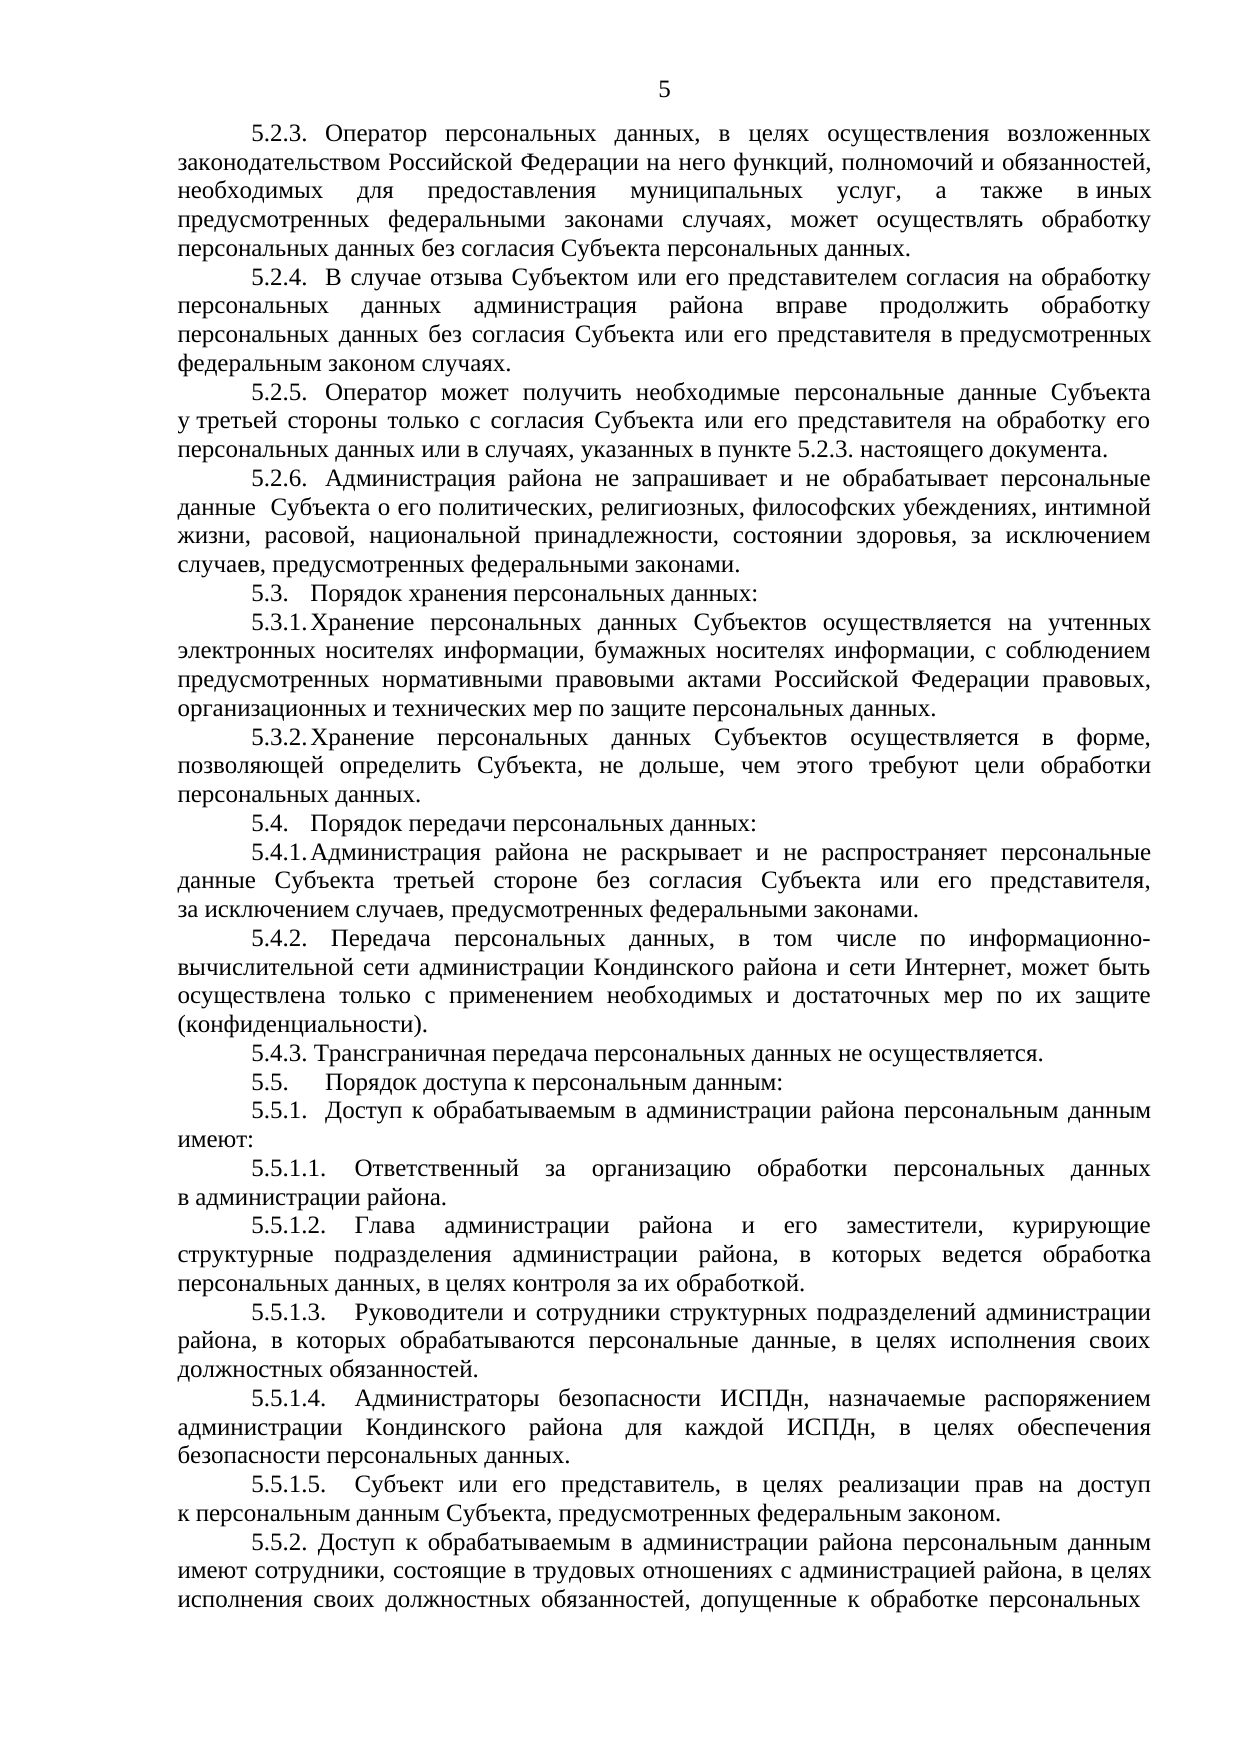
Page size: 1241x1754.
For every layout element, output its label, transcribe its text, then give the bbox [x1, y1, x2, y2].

list Оператор персональных данных, в целях осуществления возложенных законодательством Российской Федерации на него функций, полномочий и обязанностей, необходимых для предоставления муниципальных услуг, а также в иных предусмотренных федеральными законами случаях, может осуществлять обработку персональных данных без согласия Субъекта персональных данных. [177, 118, 1152, 262]
list В случае отзыва Субъектом или его представителем согласия на обработку персональных данных администрация района вправе продолжить обработку персональных данных без согласия Субъекта или его представителя в предусмотренных федеральным законом случаях. [177, 262, 1152, 377]
text 5.4.3. Трансграничная передача персональных данных не осуществляется. [177, 1038, 1152, 1067]
list Порядок доступа к персональным данным: [177, 1067, 1152, 1096]
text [177, 1527, 1152, 1613]
list Руководители и сотрудники структурных подразделений администрации района, в которых обрабатываются персональные данные, в целях исполнения своих должностных обязанностей. [177, 1297, 1152, 1383]
text 5.3.2. Хранение персональных данных Субъектов осуществляется в форме, позволяющей определить Субъекта, не дольше, чем этого требуют цели обработки персональных данных. [177, 722, 1152, 808]
list Администраторы безопасности ИСПДн, назначаемые распоряжением администрации Кондинского района для каждой ИСПДн, в целях обеспечения безопасности персональных данных. [177, 1383, 1152, 1469]
list Глава администрации района и его заместители, курирующие структурные подразделения администрации района, в которых ведется обработка персональных данных, в целях контроля за их обработкой. [177, 1211, 1152, 1297]
text 5.3. Порядок хранения персональных данных: [177, 578, 1152, 607]
list Ответственный за организацию обработки персональных данных в администрации района. [177, 1153, 1152, 1211]
list Администрация района не запрашивает и не обрабатывает персональные данные Субъекта о его политических, религиозных, философских убеждениях, интимной жизни, расовой, национальной принадлежности, состоянии здоровья, за исключением случаев, предусмотренных федеральными законами. [177, 463, 1152, 578]
list Доступ к обрабатываемым в администрации района персональным данным имеют: [177, 1096, 1152, 1153]
list Субъект или его представитель, в целях реализации прав на доступ к персональным данным Субъекта, предусмотренных федеральным законом. [177, 1469, 1152, 1527]
text 5.4. Порядок передачи персональных данных: [177, 808, 1152, 837]
text 5.3.1. Хранение персональных данных Субъектов осуществляется на учтенных электронных носителях информации, бумажных носителях информации, с соблюдением предусмотренных нормативными правовыми актами Российской Федерации правовых, организационных и технических мер по защите персональных данных. [177, 607, 1152, 722]
text 5.4.1. Администрация района не раскрывает и не распространяет персональные данные Субъекта третьей стороне без согласия Субъекта или его представителя, за исключением случаев, предусмотренных федеральными законами. [177, 837, 1152, 923]
list Оператор может получить необходимые персональные данные Субъекта у третьей стороны только с согласия Субъекта или его представителя на обработку его персональных данных или в случаях, указанных в пункте 5.2.3. настоящего документа. [177, 377, 1152, 463]
text 5.4.2. Передача персональных данных, в том числе по информационно-вычислительной сети администрации Кондинского района и сети Интернет, может быть осуществлена только с применением необходимых и достаточных мер по их защите (конфиденциальности). [177, 923, 1152, 1038]
